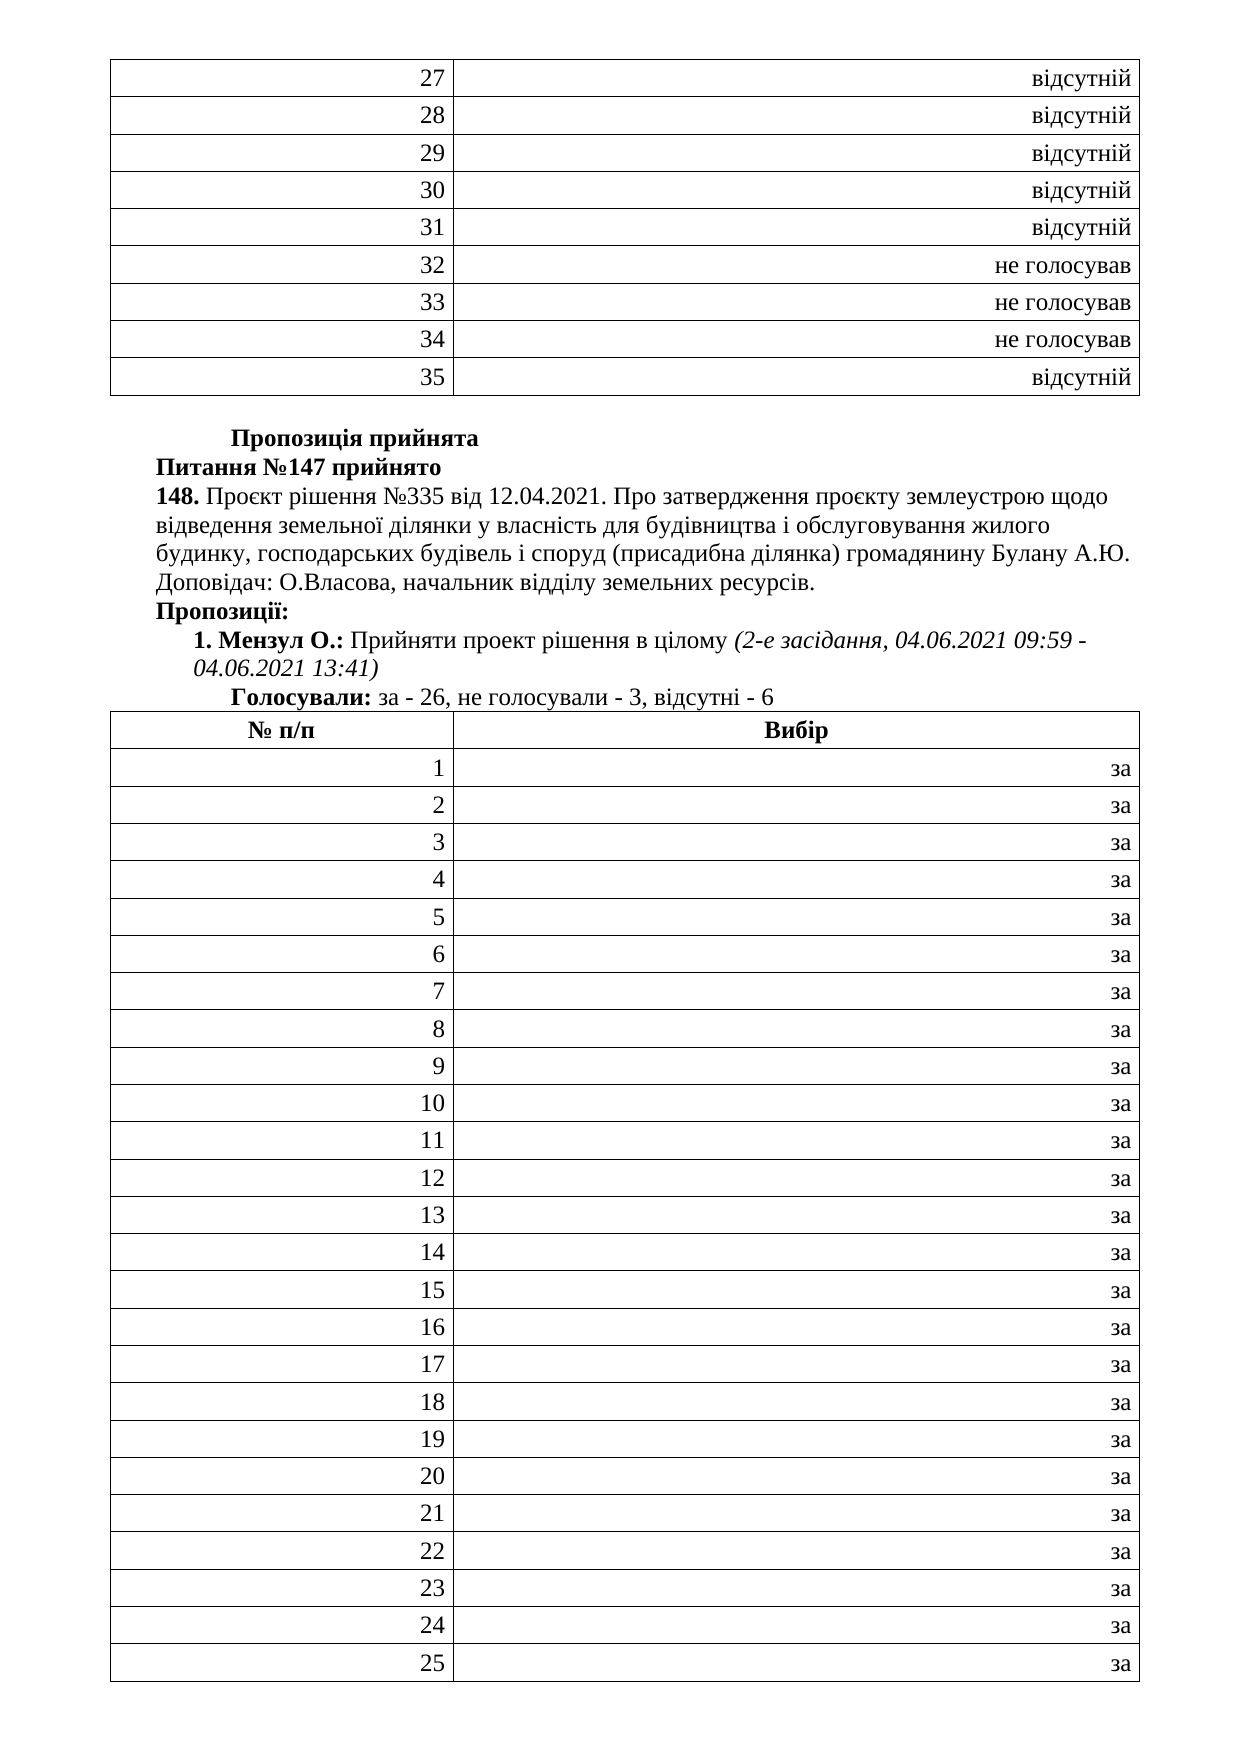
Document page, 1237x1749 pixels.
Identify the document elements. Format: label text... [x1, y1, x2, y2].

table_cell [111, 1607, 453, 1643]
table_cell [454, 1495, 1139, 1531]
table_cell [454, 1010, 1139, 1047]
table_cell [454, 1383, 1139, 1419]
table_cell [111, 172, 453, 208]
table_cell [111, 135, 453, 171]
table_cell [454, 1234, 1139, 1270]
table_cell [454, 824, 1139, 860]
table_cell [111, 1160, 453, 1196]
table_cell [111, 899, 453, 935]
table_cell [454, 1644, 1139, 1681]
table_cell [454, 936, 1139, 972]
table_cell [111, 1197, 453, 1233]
text 148. Проєкт рішення №335 від 12.04.2021. Про затвердження проєкту землеустрою щодо відведення земельної ділянки у власність для будівництва і обслуговування жилого будинку, господарських будівель і споруд (присадибна ділянка) громадянину Булану А.Ю. Доповідач: О.Власова, начальник відділу земельних ресурсів. [156, 481, 1148, 596]
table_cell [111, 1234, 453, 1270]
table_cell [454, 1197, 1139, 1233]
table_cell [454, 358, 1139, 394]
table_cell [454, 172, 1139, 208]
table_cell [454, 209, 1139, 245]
text Пропозиція прийнята [231, 395, 1148, 452]
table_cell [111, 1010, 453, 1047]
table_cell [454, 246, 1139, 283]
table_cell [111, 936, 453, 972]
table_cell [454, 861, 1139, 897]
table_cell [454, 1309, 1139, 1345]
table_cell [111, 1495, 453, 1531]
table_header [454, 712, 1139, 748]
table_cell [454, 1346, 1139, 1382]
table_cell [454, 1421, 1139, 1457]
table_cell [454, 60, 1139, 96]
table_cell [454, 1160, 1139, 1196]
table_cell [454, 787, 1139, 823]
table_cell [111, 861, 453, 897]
text 1. Мензул О.: Прийняти проект рішення в цілому (2-е засідання, 04.06.2021 09:59 - 04.06.2021 13:41) [193, 625, 1148, 682]
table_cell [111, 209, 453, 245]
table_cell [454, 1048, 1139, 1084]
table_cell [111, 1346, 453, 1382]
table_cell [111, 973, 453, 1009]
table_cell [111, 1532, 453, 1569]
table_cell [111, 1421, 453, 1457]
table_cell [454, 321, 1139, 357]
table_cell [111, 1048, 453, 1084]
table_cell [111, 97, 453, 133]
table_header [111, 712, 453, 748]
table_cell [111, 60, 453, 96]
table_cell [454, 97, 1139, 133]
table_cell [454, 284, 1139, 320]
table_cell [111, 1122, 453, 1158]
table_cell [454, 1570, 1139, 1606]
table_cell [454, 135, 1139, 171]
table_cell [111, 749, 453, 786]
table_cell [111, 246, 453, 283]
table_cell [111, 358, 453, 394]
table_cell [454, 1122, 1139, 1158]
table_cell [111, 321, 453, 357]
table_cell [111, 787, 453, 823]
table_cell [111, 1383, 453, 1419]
text Пропозиції: [156, 596, 1148, 625]
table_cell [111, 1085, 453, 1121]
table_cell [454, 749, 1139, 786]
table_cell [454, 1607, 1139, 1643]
text Питання №147 прийнято [156, 452, 1148, 481]
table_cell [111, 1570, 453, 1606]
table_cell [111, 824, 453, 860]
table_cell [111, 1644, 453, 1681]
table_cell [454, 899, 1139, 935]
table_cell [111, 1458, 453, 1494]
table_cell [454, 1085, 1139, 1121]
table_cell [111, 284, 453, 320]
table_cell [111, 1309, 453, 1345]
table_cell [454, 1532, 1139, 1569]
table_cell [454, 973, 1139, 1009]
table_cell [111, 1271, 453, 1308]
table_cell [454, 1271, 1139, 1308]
text Голосували: за - 26, не голосували - 3, відсутні - 6 [231, 682, 1148, 711]
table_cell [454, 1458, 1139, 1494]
